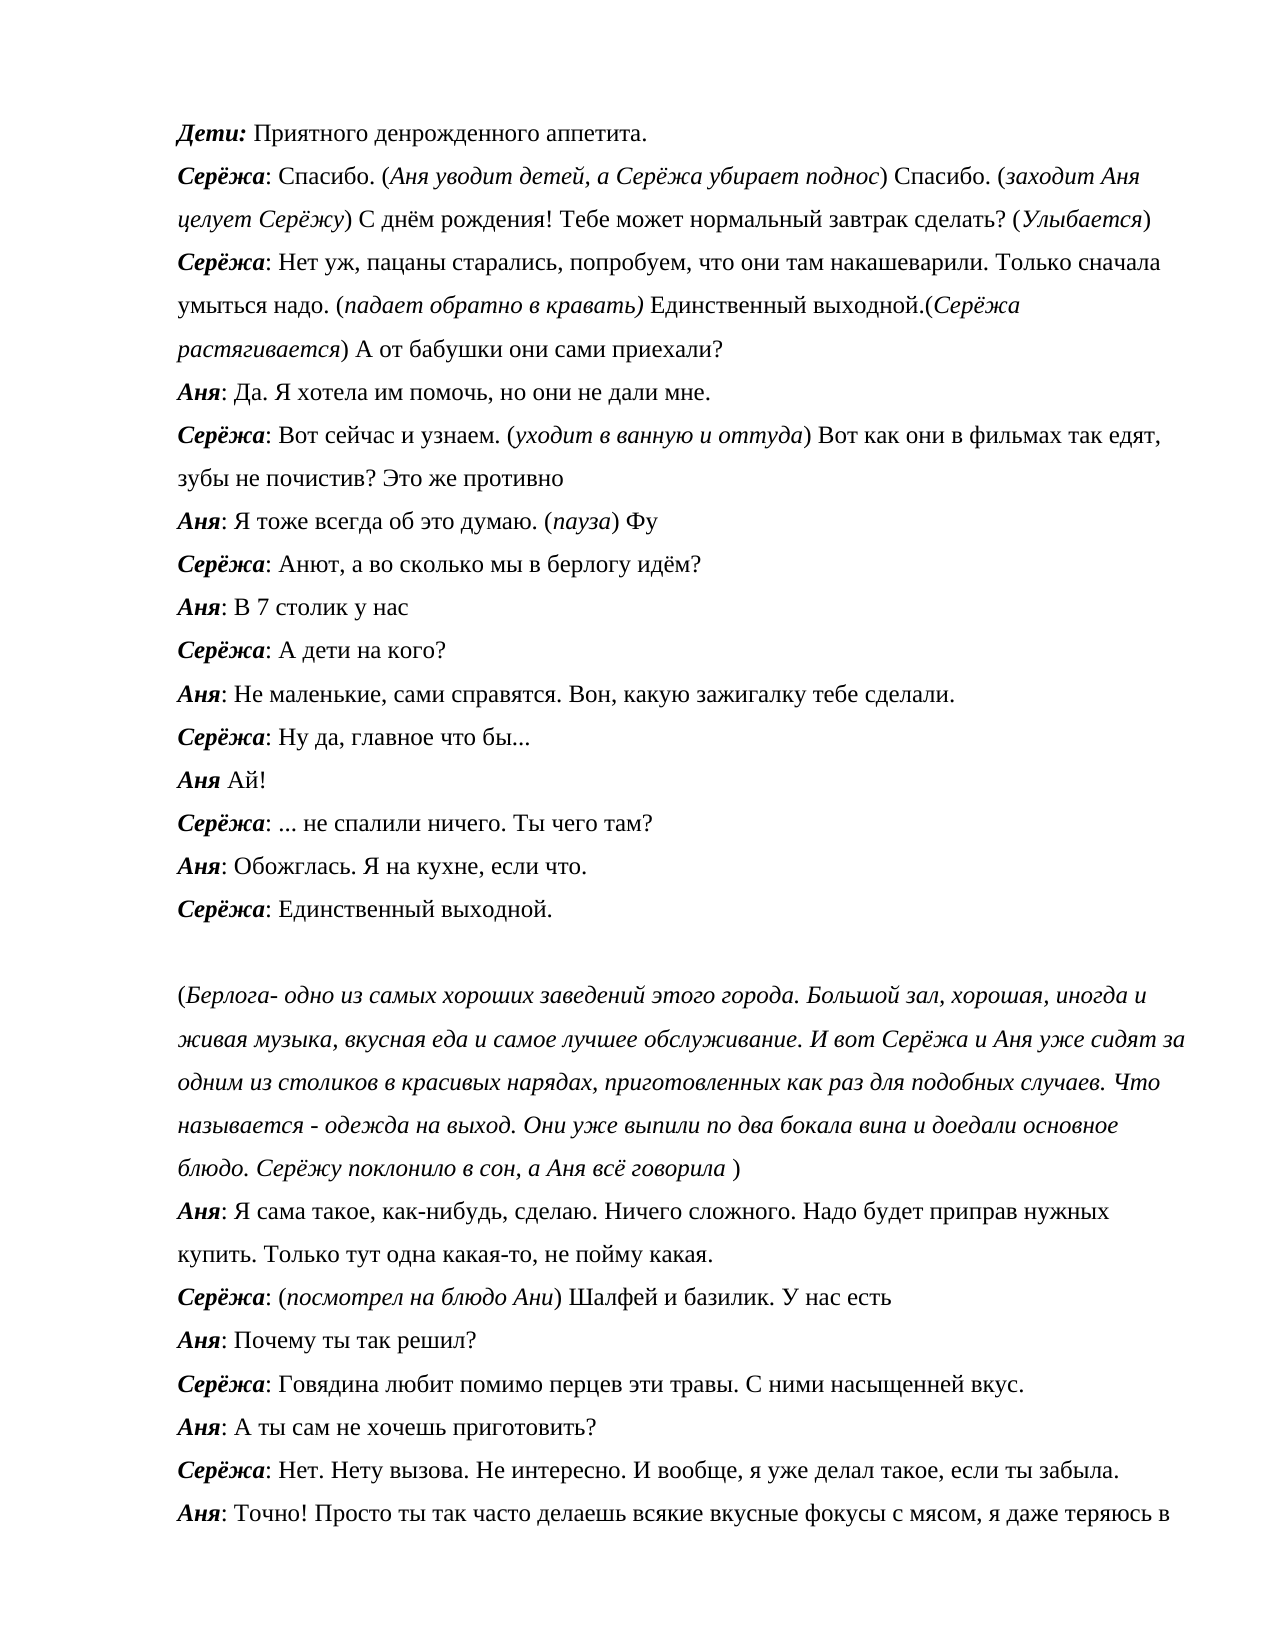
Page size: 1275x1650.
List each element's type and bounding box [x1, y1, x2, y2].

text [177, 118, 1186, 1527]
